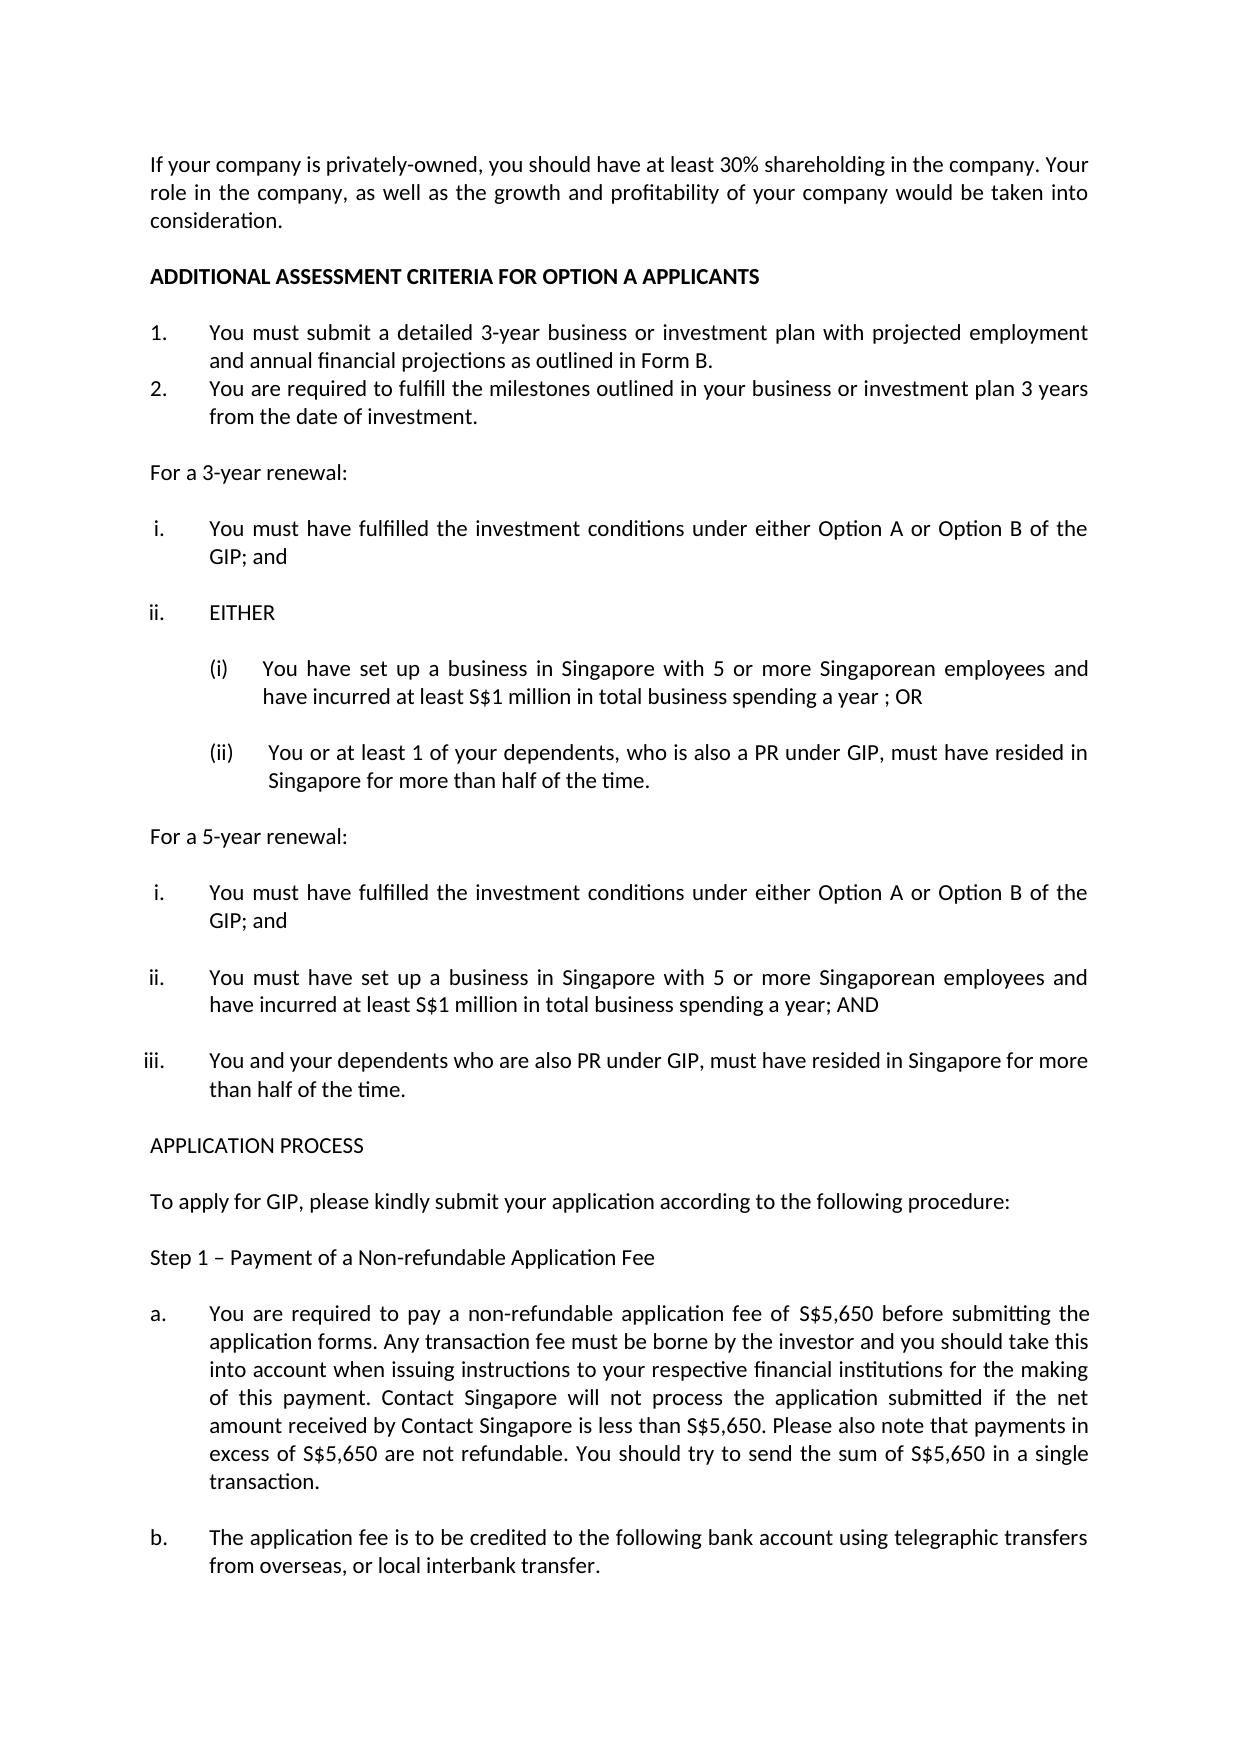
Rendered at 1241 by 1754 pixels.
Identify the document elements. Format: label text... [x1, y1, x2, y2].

text ADDITIONAL ASSESSMENT CRITERIA FOR OPTION A APPLICANTS [150, 262, 1090, 290]
text Step 1 – Payment of a Non-refundable Application Fee [150, 1243, 1090, 1271]
list The application fee is to be credited to the following bank account using telegraphic transfers from overseas, or local interbank transfer. [150, 1523, 1090, 1579]
list You are required to pay a non-refundable application fee of S$5,650 before submitting the application forms. Any transaction fee must be borne by the investor and you should take this into account when issuing instructions to your respective financial institutions for the making of this payment. Contact Singapore will not process the application submitted if the net amount received by Contact Singapore is less than S$5,650. Please also note that payments in excess of S$5,650 are not refundable. You should try to send the sum of S$5,650 in a single transaction. [150, 1299, 1090, 1495]
text To apply for GIP, please kindly submit your application according to the following procedure: [150, 1187, 1090, 1215]
list You must have set up a business in Singapore with 5 or more Singaporean employees and have incurred at least S$1 million in total business spending a year; AND [165, 963, 1090, 1019]
text For a 3-year renewal: [150, 458, 1090, 486]
list You must submit a detailed 3-year business or investment plan with projected employment and annual financial projections as outlined in Form B. [150, 318, 1090, 374]
text (ii) You or at least 1 of your dependents, who is also a PR under GIP, must have resided in Singapore for more than half of the time. [209, 738, 1090, 794]
text APPLICATION PROCESS [150, 1131, 1090, 1159]
list You must have fulfilled the investment conditions under either Option A or Option B of the GIP; and [165, 514, 1090, 570]
list You are required to fulfill the milestones outlined in your business or investment plan 3 years from the date of investment. [150, 374, 1090, 430]
text For a 5-year renewal: [150, 822, 1090, 851]
list EITHER [165, 598, 1090, 626]
list You have set up a business in Singapore with 5 or more Singaporean employees and have incurred at least S$1 million in total business spending a year ; OR [209, 654, 1090, 710]
list You must have fulfilled the investment conditions under either Option A or Option B of the GIP; and [165, 878, 1090, 934]
text If your company is privately-owned, you should have at least 30% shareholding in the company. Your role in the company, as well as the growth and profitability of your company would be taken into consideration. [150, 150, 1090, 234]
list You and your dependents who are also PR under GIP, must have resided in Singapore for more than half of the time. [165, 1047, 1090, 1103]
